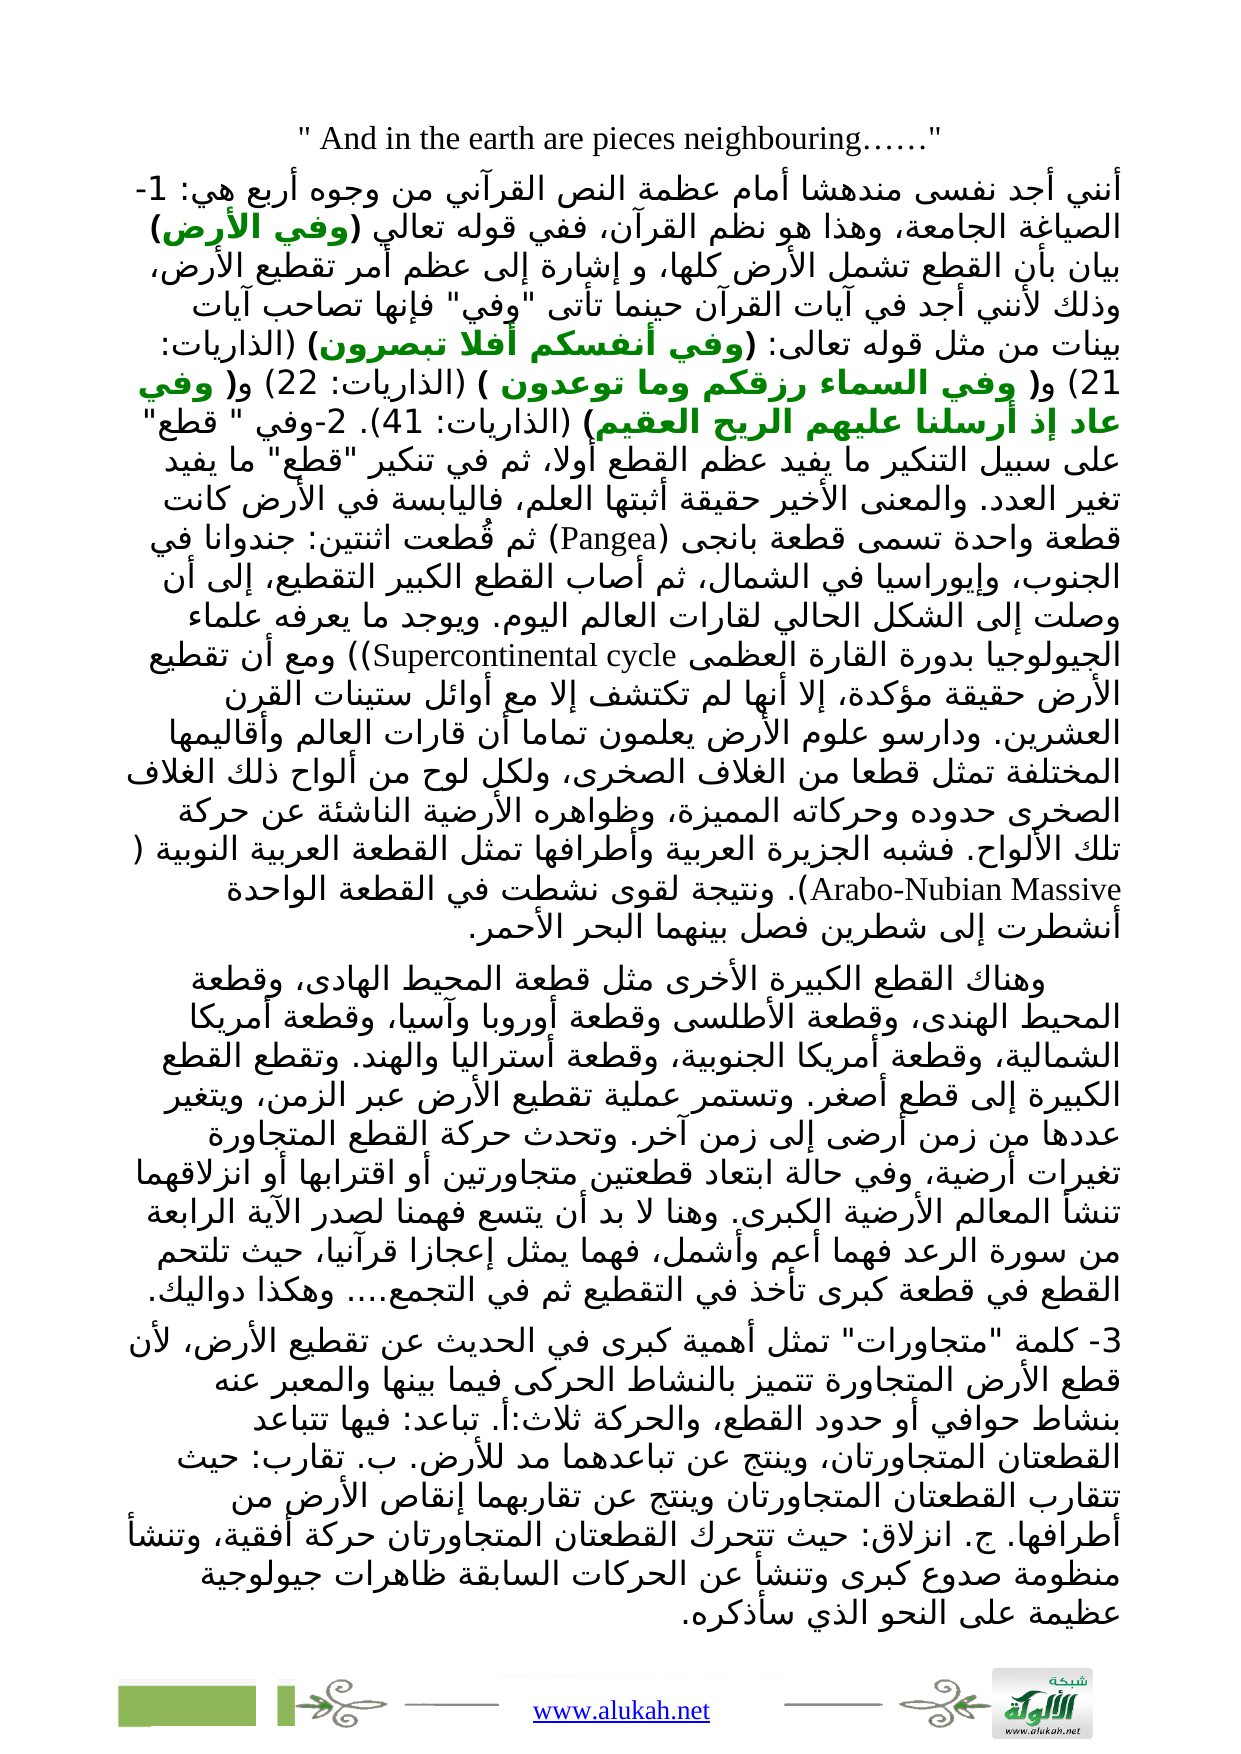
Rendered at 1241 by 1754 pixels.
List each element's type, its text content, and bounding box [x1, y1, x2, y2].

text أنني أجد نفسى مندهشا أمام عظمة النص القرآني من وجوه أربع هي: 1- الصياغة الجامعة، وهذا هو نظم القرآن، ففي قوله تعالي ﴿وفي الأرض﴾ بيان بأن القطع تشمل الأرض كلها، و إشارة إلى عظم أمر تقطيع الأرض، وذلك لأنني أجد في آيات القرآن حينما تأتى "وفي" فإنها تصاحب آيات بينات من مثل قوله تعالى: ﴿وفي أنفسكم أفلا تبصرون﴾ (الذاريات: 21) و﴿ وفي السماء رزقكم وما توعدون ﴾ (الذاريات: 22) و﴿ وفي عاد إذ أرسلنا عليهم الريح العقيم﴾ (الذاريات: 41). 2-وفي " قطع" على سبيل التنكير ما يفيد عظم القطع أولا، ثم في تنكير "قطع" ما يفيد تغير العدد. والمعنى الأخير حقيقة أثبتها العلم، فاليابسة في الأرض كانت قطعة واحدة تسمى قطعة بانجى (Pangea) ثم قُطعت اثنتين: جندوانا في الجنوب، وإيوراسيا في الشمال، ثم أصاب القطع الكبير التقطيع، إلى أن وصلت إلى الشكل الحالي لقارات العالم اليوم. ويوجد ما يعرفه علماء الجيولوجيا بدورة القارة العظمى Supercontinental cycle)) ومع أن تقطيع الأرض حقيقة مؤكدة، إلا أنها لم تكتشف إلا مع أوائل ستينات القرن العشرين. ودارسو علوم الأرض يعلمون تماما أن قارات العالم وأقاليمها المختلفة تمثل قطعا من الغلاف الصخرى، ولكل لوح من ألواح ذلك الغلاف الصخرى حدوده وحركاته المميزة، وظواهره الأرضية الناشئة عن حركة تلك الألواح. فشبه الجزيرة العربية وأطرافها تمثل القطعة العربية النوبية (Arabo-Nubian Massive). ونتيجة لقوى نشطت في القطعة الواحدة أنشطرت إلى شطرين فصل بينهما البحر الأحمر. [118, 169, 1123, 947]
text وهناك القطع الكبيرة الأخرى مثل قطعة المحيط الهادى، وقطعة المحيط الهندى، وقطعة الأطلسى وقطعة أوروبا وآسيا، وقطعة أمريكا الشمالية، وقطعة أمريكا الجنوبية، وقطعة أستراليا والهند. وتقطع القطع الكبيرة إلى قطع أصغر. وتستمر عملية تقطيع الأرض عبر الزمن، ويتغير عددها من زمن أرضى إلى زمن آخر. وتحدث حركة القطع المتجاورة تغيرات أرضية، وفي حالة ابتعاد قطعتين متجاورتين أو اقترابها أو انزلاقهما تنشأ المعالم الأرضية الكبرى. وهنا لا بد أن يتسع فهمنا لصدر الآية الرابعة من سورة الرعد فهما أعم وأشمل، فهما يمثل إعجازا قرآنيا، حيث تلتحم القطع في قطعة كبرى تأخذ في التقطيع ثم في التجمع.... وهكذا دواليك. [118, 959, 1123, 1309]
text " And in the earth are pieces neighbouring……" [117, 118, 1122, 156]
text 3- كلمة "متجاورات" تمثل أهمية كبرى في الحديث عن تقطيع الأرض، لأن قطع الأرض المتجاورة تتميز بالنشاط الحركى فيما بينها والمعبر عنه بنشاط حوافي أو حدود القطع، والحركة ثلاث:أ. تباعد: فيها تتباعد القطعتان المتجاورتان، وينتج عن تباعدهما مد للأرض. ب. تقارب: حيث تتقارب القطعتان المتجاورتان وينتج عن تقاربهما إنقاص الأرض من أطرافها. ج. انزلاق: حيث تتحرك القطعتان المتجاورتان حركة أفقية، وتنشأ منظومة صدوع كبرى وتنشأ عن الحركات السابقة ظاهرات جيولوجية عظيمة على النحو الذي سأذكره. [118, 1321, 1123, 1632]
picture [118, 1664, 1123, 1754]
